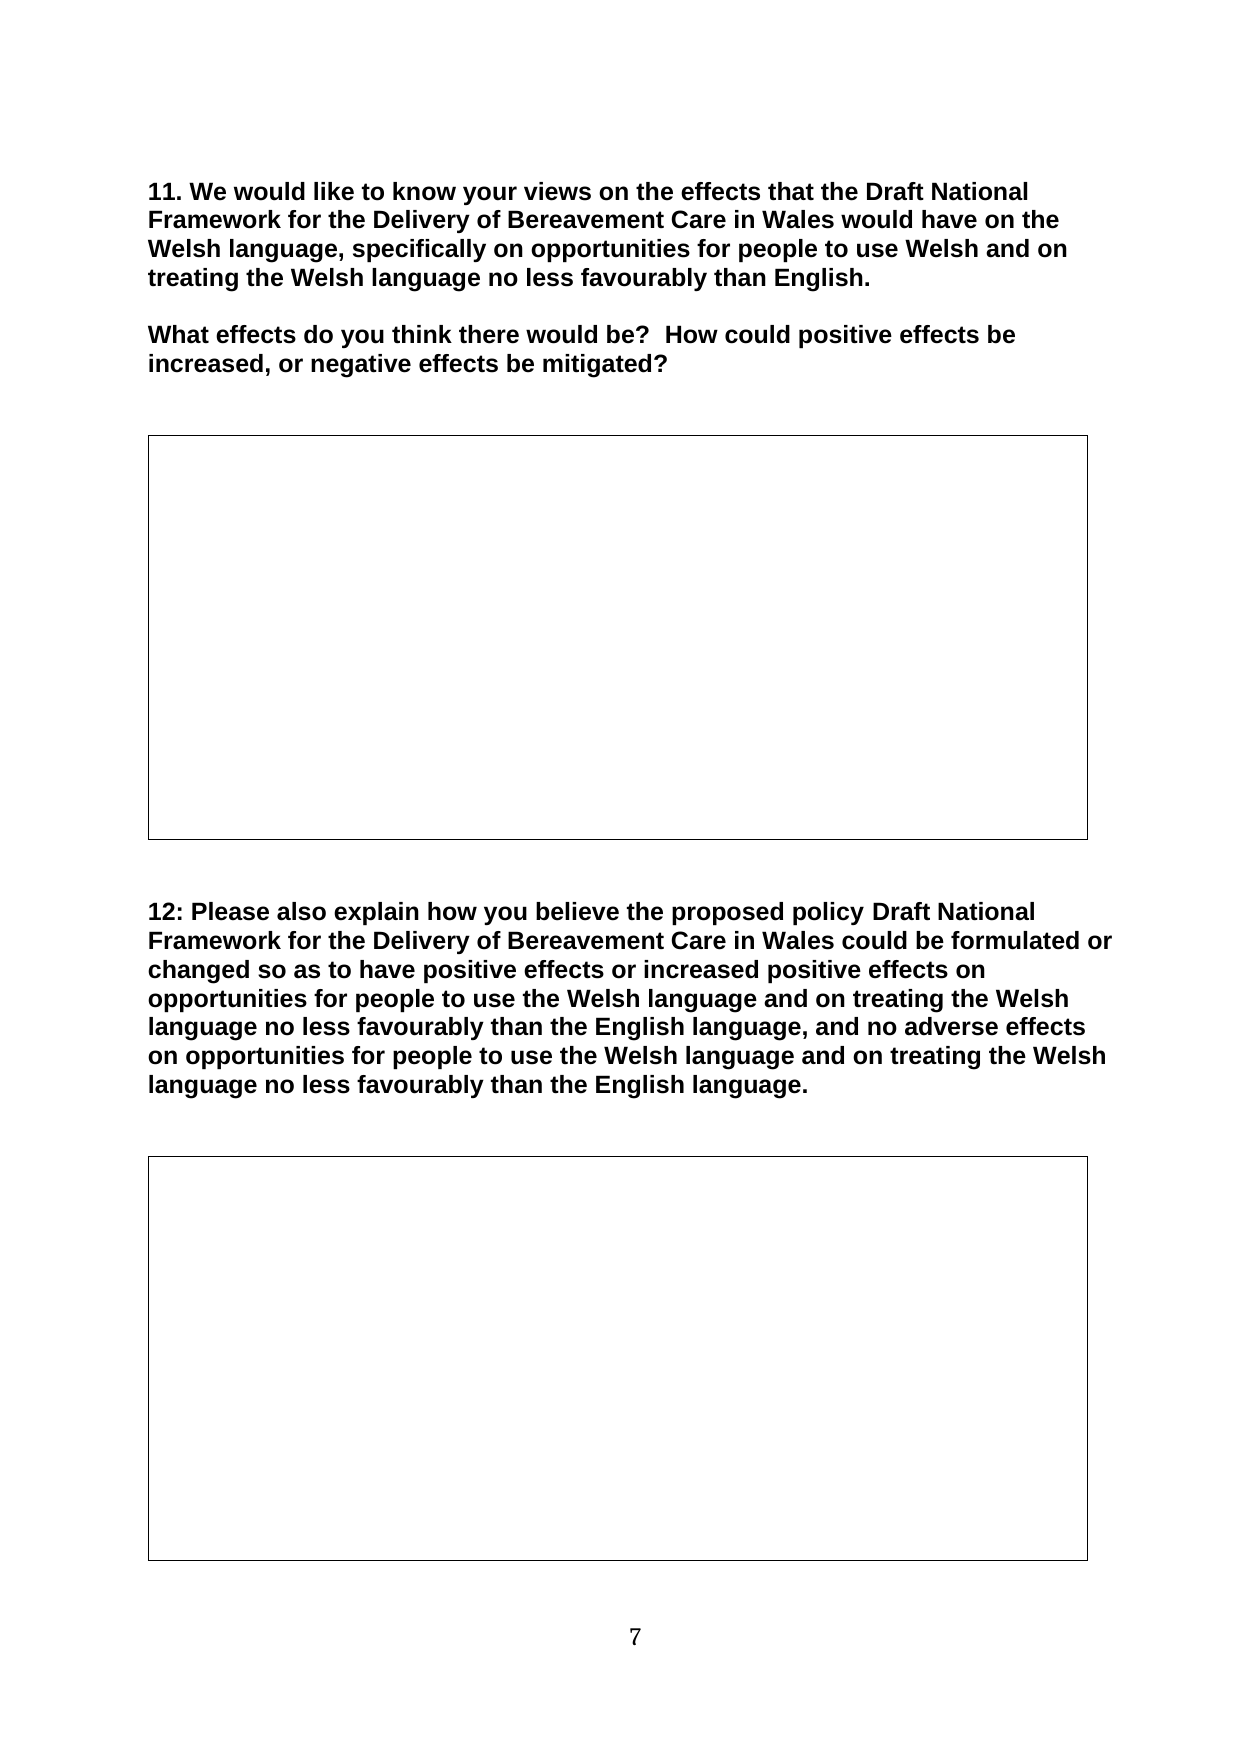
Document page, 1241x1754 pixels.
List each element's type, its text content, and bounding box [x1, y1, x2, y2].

text treating the Welsh language no less favourably than English. [148, 263, 1123, 291]
text 11. We would like to know your views on the effects that the Draft National Framework for the Delivery of Bereavement Care in Wales would have on the Welsh language, specifically on opportunities for people to use Welsh and on [148, 176, 1123, 263]
text 12: Please also explain how you believe the proposed policy Draft National Framework for the Delivery of Bereavement Care in Wales could be formulated or changed so as to have positive effects or increased positive effects on opportunities for people to use the Welsh language and on treating the Welsh language no less favourably than the English language, and no adverse effects on opportunities for people to use the Welsh language and on treating the Welsh language no less favourably than the English language. [148, 897, 1123, 1098]
text What effects do you think there would be? How could positive effects be increased, or negative effects be mitigated? [148, 320, 1123, 378]
table_header [149, 436, 1087, 839]
table_header [149, 1157, 1087, 1559]
